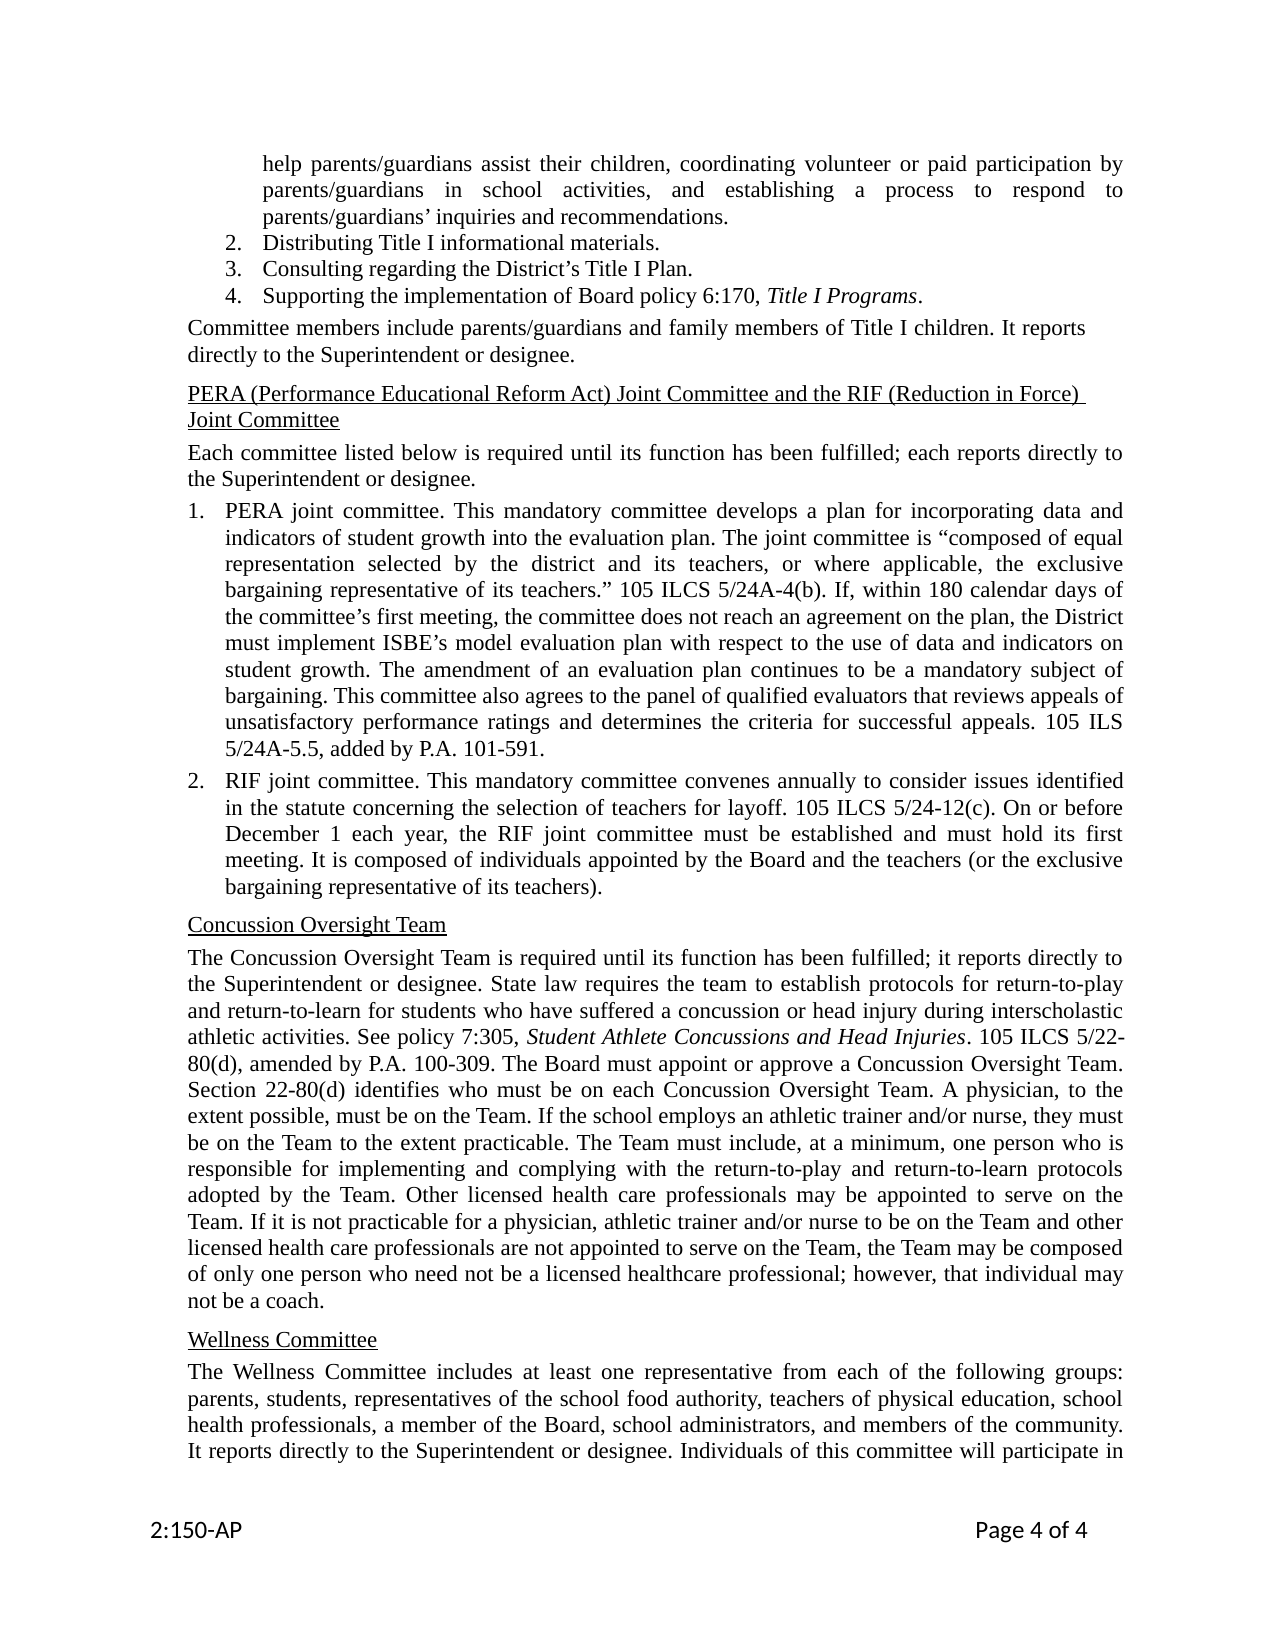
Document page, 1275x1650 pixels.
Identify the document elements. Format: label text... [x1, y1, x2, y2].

list Consulting regarding the District’s Title I Plan. [225, 255, 1125, 282]
list Supporting the implementation of Board policy 6:170, Title I Programs. [225, 282, 1125, 308]
subtitle PERA (Performance Educational Reform Act) Joint Committee and the RIF (Reduction in Force) Joint Committee [187, 379, 1125, 432]
text Each committee listed below is required until its function has been fulfilled; each reports directly to the Superintendent or designee. [187, 438, 1125, 491]
list Distributing Title I informational materials. [225, 229, 1125, 255]
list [225, 150, 1125, 229]
subtitle Wellness Committee [187, 1326, 1125, 1352]
list RIF joint committee. This mandatory committee convenes annually to consider issues identified in the statute concerning the selection of teachers for layoff. 105 ILCS 5/24-12(c). On or before December 1 each year, the RIF joint committee must be established and must hold its first meeting. It is composed of individuals appointed by the Board and the teachers (or the exclusive bargaining representative of its teachers). [187, 767, 1125, 899]
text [187, 1358, 1125, 1464]
text Committee members include parents/guardians and family members of Title I children. It reports directly to the Superintendent or designee. [187, 314, 1087, 367]
list PERA joint committee. This mandatory committee develops a plan for incorporating data and indicators of student growth into the evaluation plan. The joint committee is “composed of equal representation selected by the district and its teachers, or where applicable, the exclusive bargaining representative of its teachers.” 105 ILCS 5/24A-4(b). If, within 180 calendar days of the committee’s first meeting, the committee does not reach an agreement on the plan, the District must implement ISBE’s model evaluation plan with respect to the use of data and indicators on student growth. The amendment of an evaluation plan continues to be a mandatory subject of bargaining. This committee also agrees to the panel of qualified evaluators that reviews appeals of unsatisfactory performance ratings and determines the criteria for successful appeals. 105 ILS 5/24A-5.5, added by P.A. 101-591. [187, 497, 1125, 761]
subtitle Concussion Oversight Team [187, 912, 1125, 938]
text The Concussion Oversight Team is required until its function has been fulfilled; it reports directly to the Superintendent or designee. State law requires the team to establish protocols for return-to-play and return-to-learn for students who have suffered a concussion or head injury during interscholastic athletic activities. See policy 7:305, Student Athlete Concussions and Head Injuries. 105 ILCS 5/22-80(d), amended by P.A. 100-309. The Board must appoint or approve a Concussion Oversight Team. Section 22-80(d) identifies who must be on each Concussion Oversight Team. A physician, to the extent possible, must be on the Team. If the school employs an athletic trainer and/or nurse, they must be on the Team to the extent practicable. The Team must include, at a minimum, one person who is responsible for implementing and complying with the return-to-play and return-to-learn protocols adopted by the Team. Other licensed health care professionals may be appointed to serve on the Team. If it is not practicable for a physician, athletic trainer and/or nurse to be on the Team and other licensed health care professionals are not appointed to serve on the Team, the Team may be composed of only one person who need not be a licensed healthcare professional; however, that individual may not be a coach. [187, 944, 1125, 1313]
